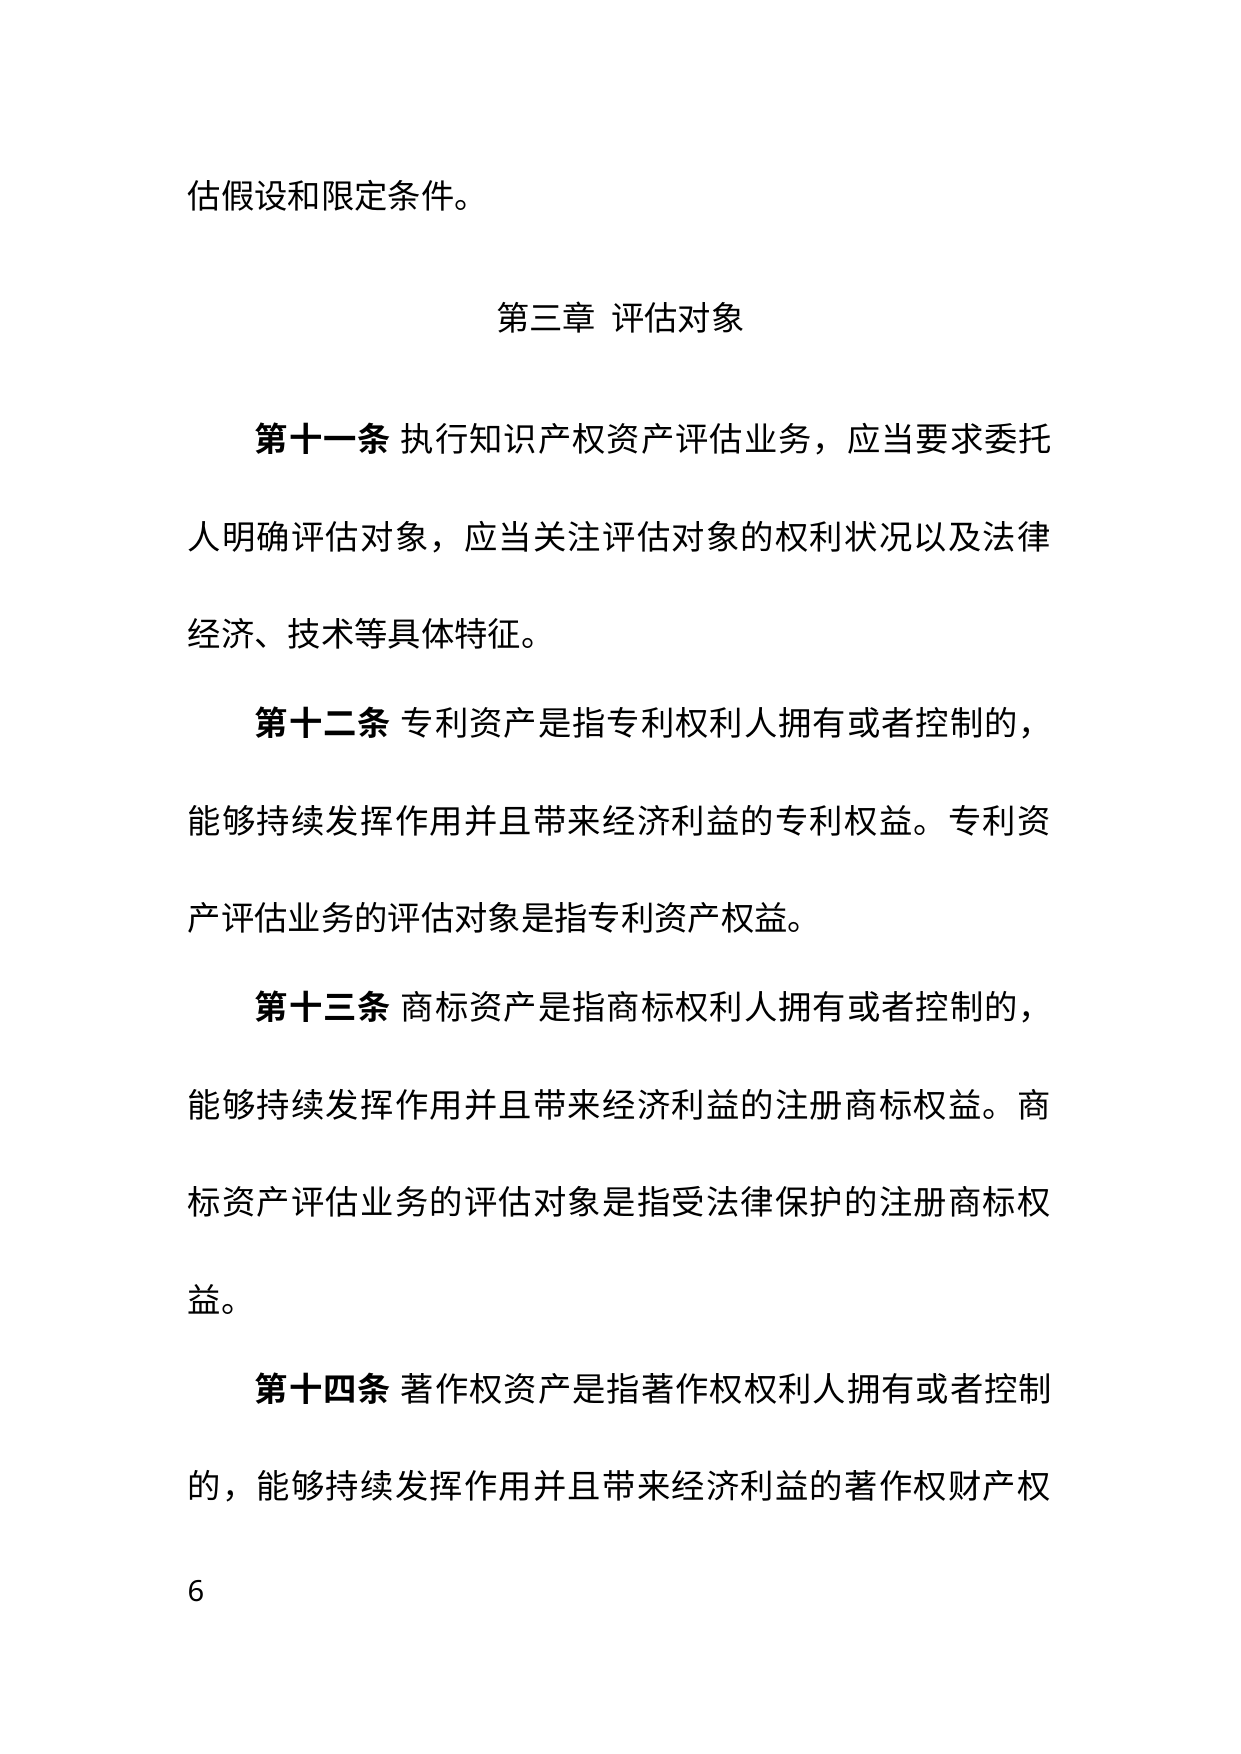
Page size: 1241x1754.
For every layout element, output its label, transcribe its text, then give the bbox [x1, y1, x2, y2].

text 第十一条 执行知识产权资产评估业务，应当要求委托人明确评估对象，应当关注评估对象的权利状况以及法律、经济、技术等具体特征。 [187, 405, 1053, 665]
text 第十三条 商标资产是指商标权利人拥有或者控制的，能够持续发挥作用并且带来经济利益的注册商标权益。商标资产评估业务的评估对象是指受法律保护的注册商标权益。 [187, 973, 1053, 1330]
text 第十二条 专利资产是指专利权利人拥有或者控制的，能够持续发挥作用并且带来经济利益的专利权益。专利资产评估业务的评估对象是指专利资产权益。 [187, 689, 1053, 949]
text 第三章 评估对象 [187, 283, 1053, 348]
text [187, 162, 1053, 227]
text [187, 1354, 1053, 1517]
